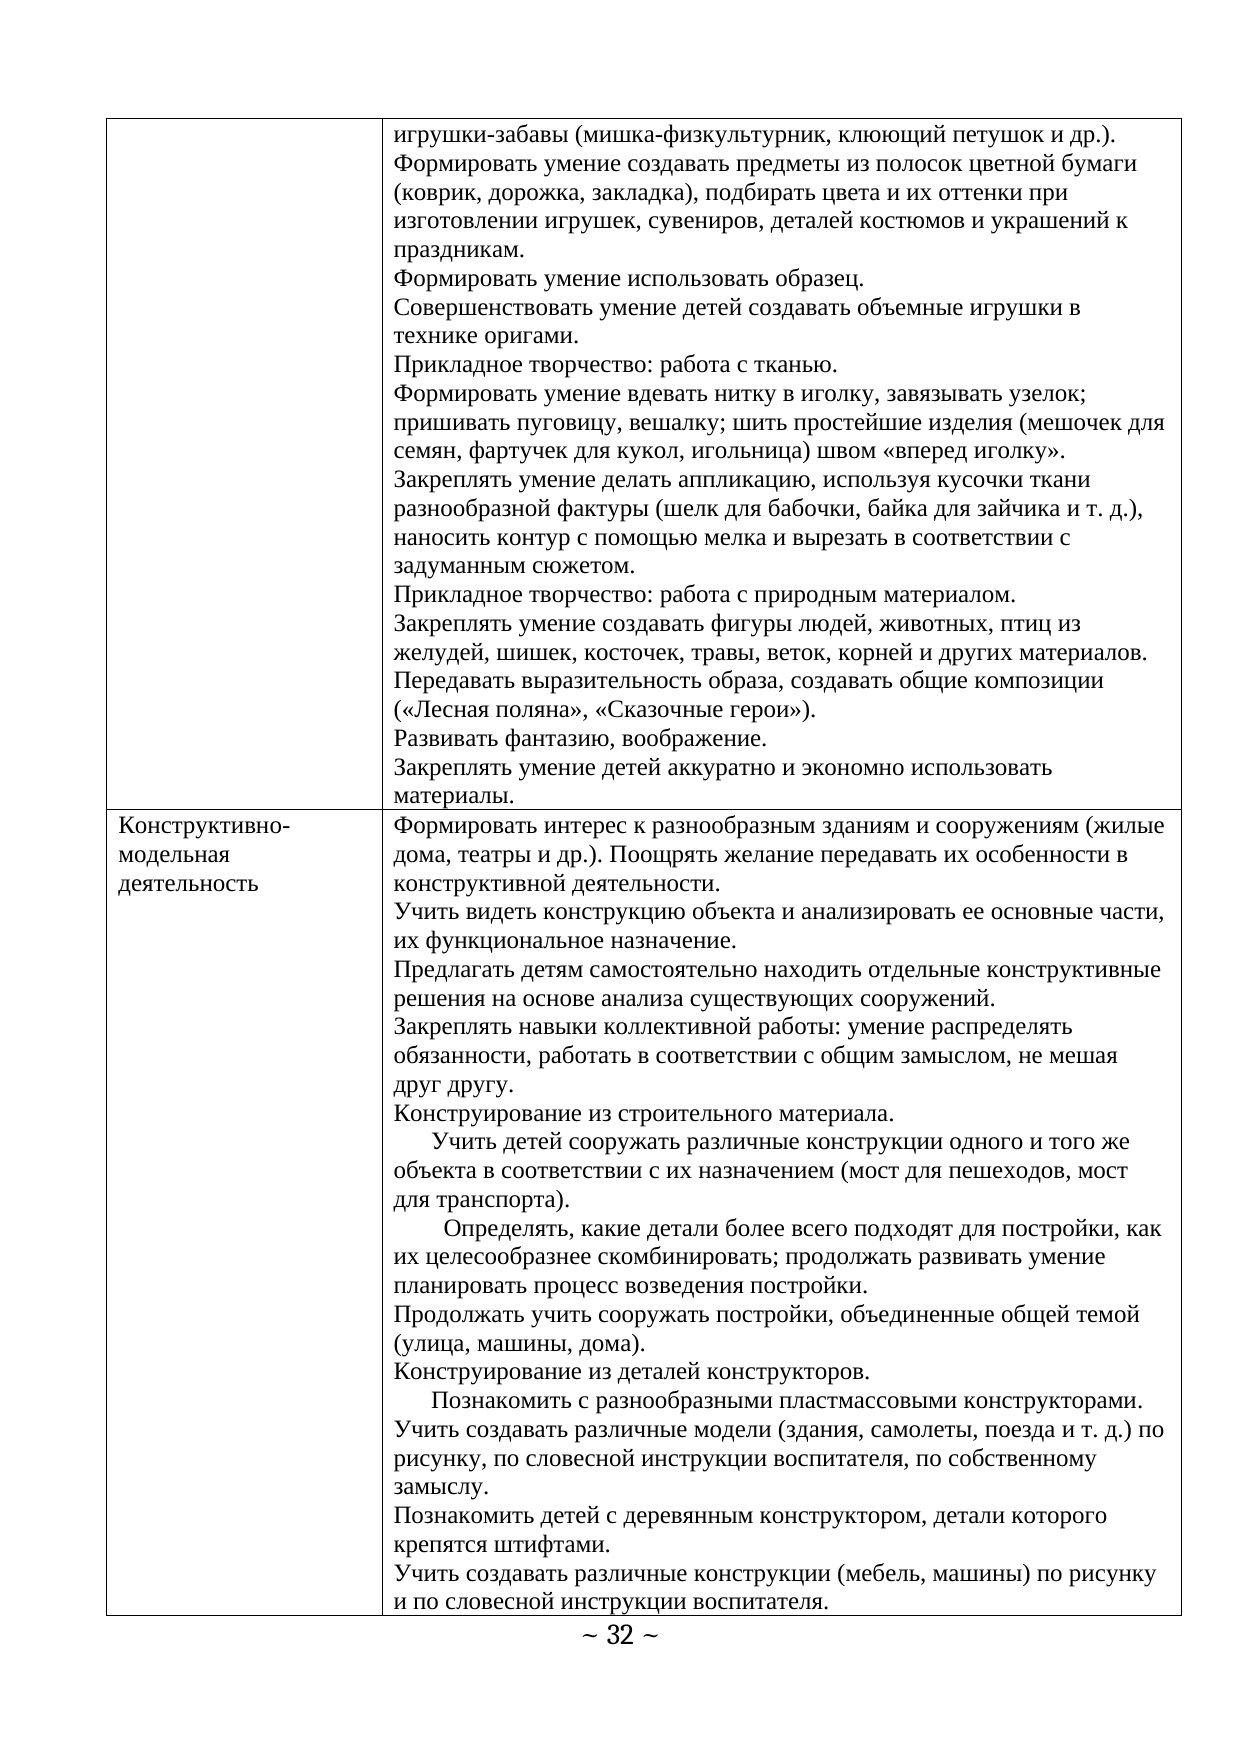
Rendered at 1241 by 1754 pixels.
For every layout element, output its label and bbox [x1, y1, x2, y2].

table_cell [107, 810, 382, 1615]
table_cell [383, 810, 1181, 1615]
table_cell [107, 119, 382, 809]
table_cell [383, 119, 1181, 809]
